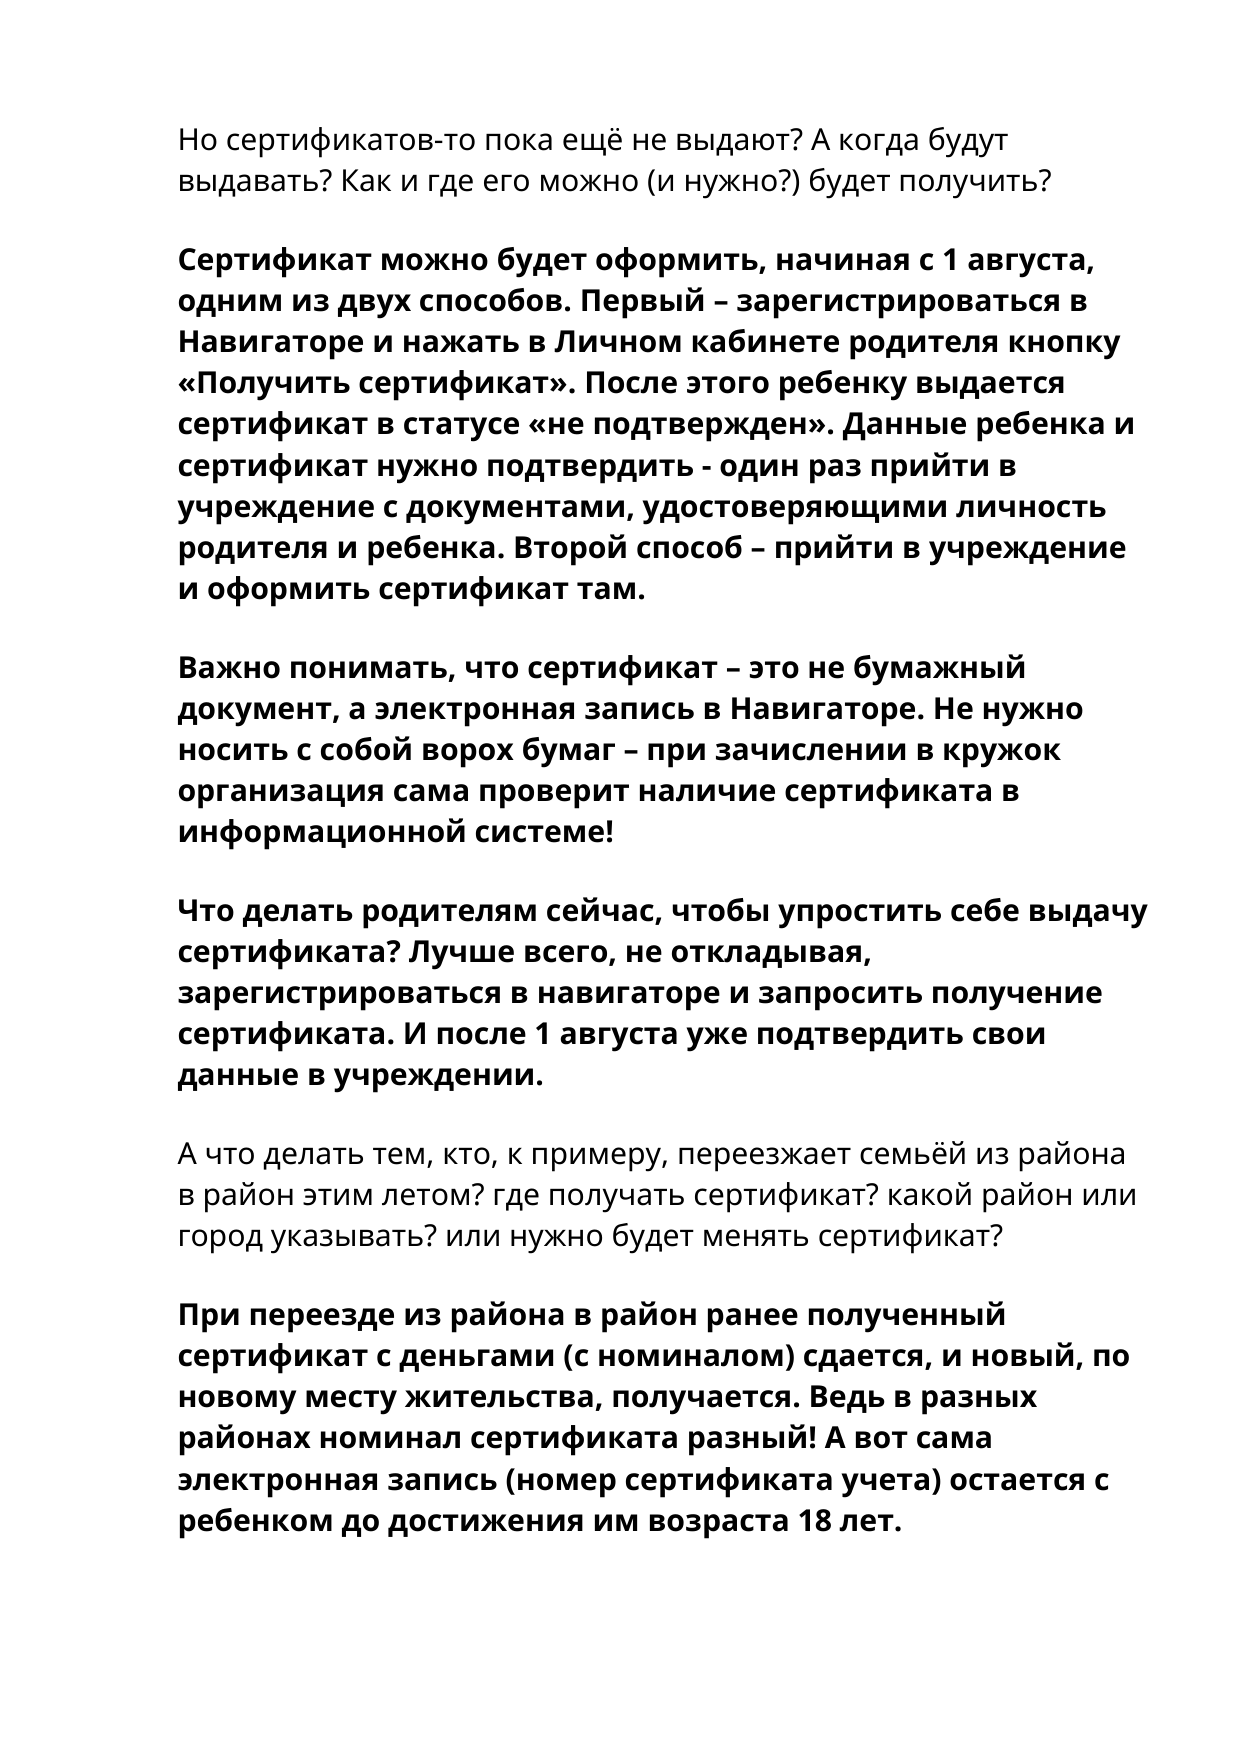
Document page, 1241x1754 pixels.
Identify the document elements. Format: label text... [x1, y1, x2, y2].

text При переезде из района в район ранее полученный сертификат с деньгами (с номиналом) сдается, и новый, по новому месту жительства, получается. Ведь в разных районах номинал сертификата разный! А вот сама электронная запись (номер сертификата учета) остается с ребенком до достижения им возраста 18 лет. [177, 1293, 1152, 1540]
text Но сертификатов-то пока ещё не выдают? А когда будут выдавать? Как и где его можно (и нужно?) будет получить? [177, 118, 1152, 200]
text А что делать тем, кто, к примеру, переезжает семьёй из района в район этим летом? где получать сертификат? какой район или город указывать? или нужно будет менять сертификат? [177, 1132, 1152, 1256]
text Сертификат можно будет оформить, начиная с 1 августа, одним из двух способов. Первый – зарегистрироваться в Навигаторе и нажать в Личном кабинете родителя кнопку «Получить сертификат». После этого ребенку выдается сертификат в статусе «не подтвержден». Данные ребенка и сертификат нужно подтвердить - один раз прийти в учреждение с документами, удостоверяющими личность родителя и ребенка. Второй способ – прийти в учреждение и оформить сертификат там. [177, 238, 1152, 608]
text Важно понимать, что сертификат – это не бумажный документ, а электронная запись в Навигаторе. Не нужно носить с собой ворох бумаг – при зачислении в кружок организация сама проверит наличие сертификата в информационной системе! [177, 646, 1152, 851]
text Что делать родителям сейчас, чтобы упростить себе выдачу сертификата? Лучше всего, не откладывая, зарегистрироваться в навигаторе и запросить получение сертификата. И после 1 августа уже подтвердить свои данные в учреждении. [177, 889, 1152, 1095]
